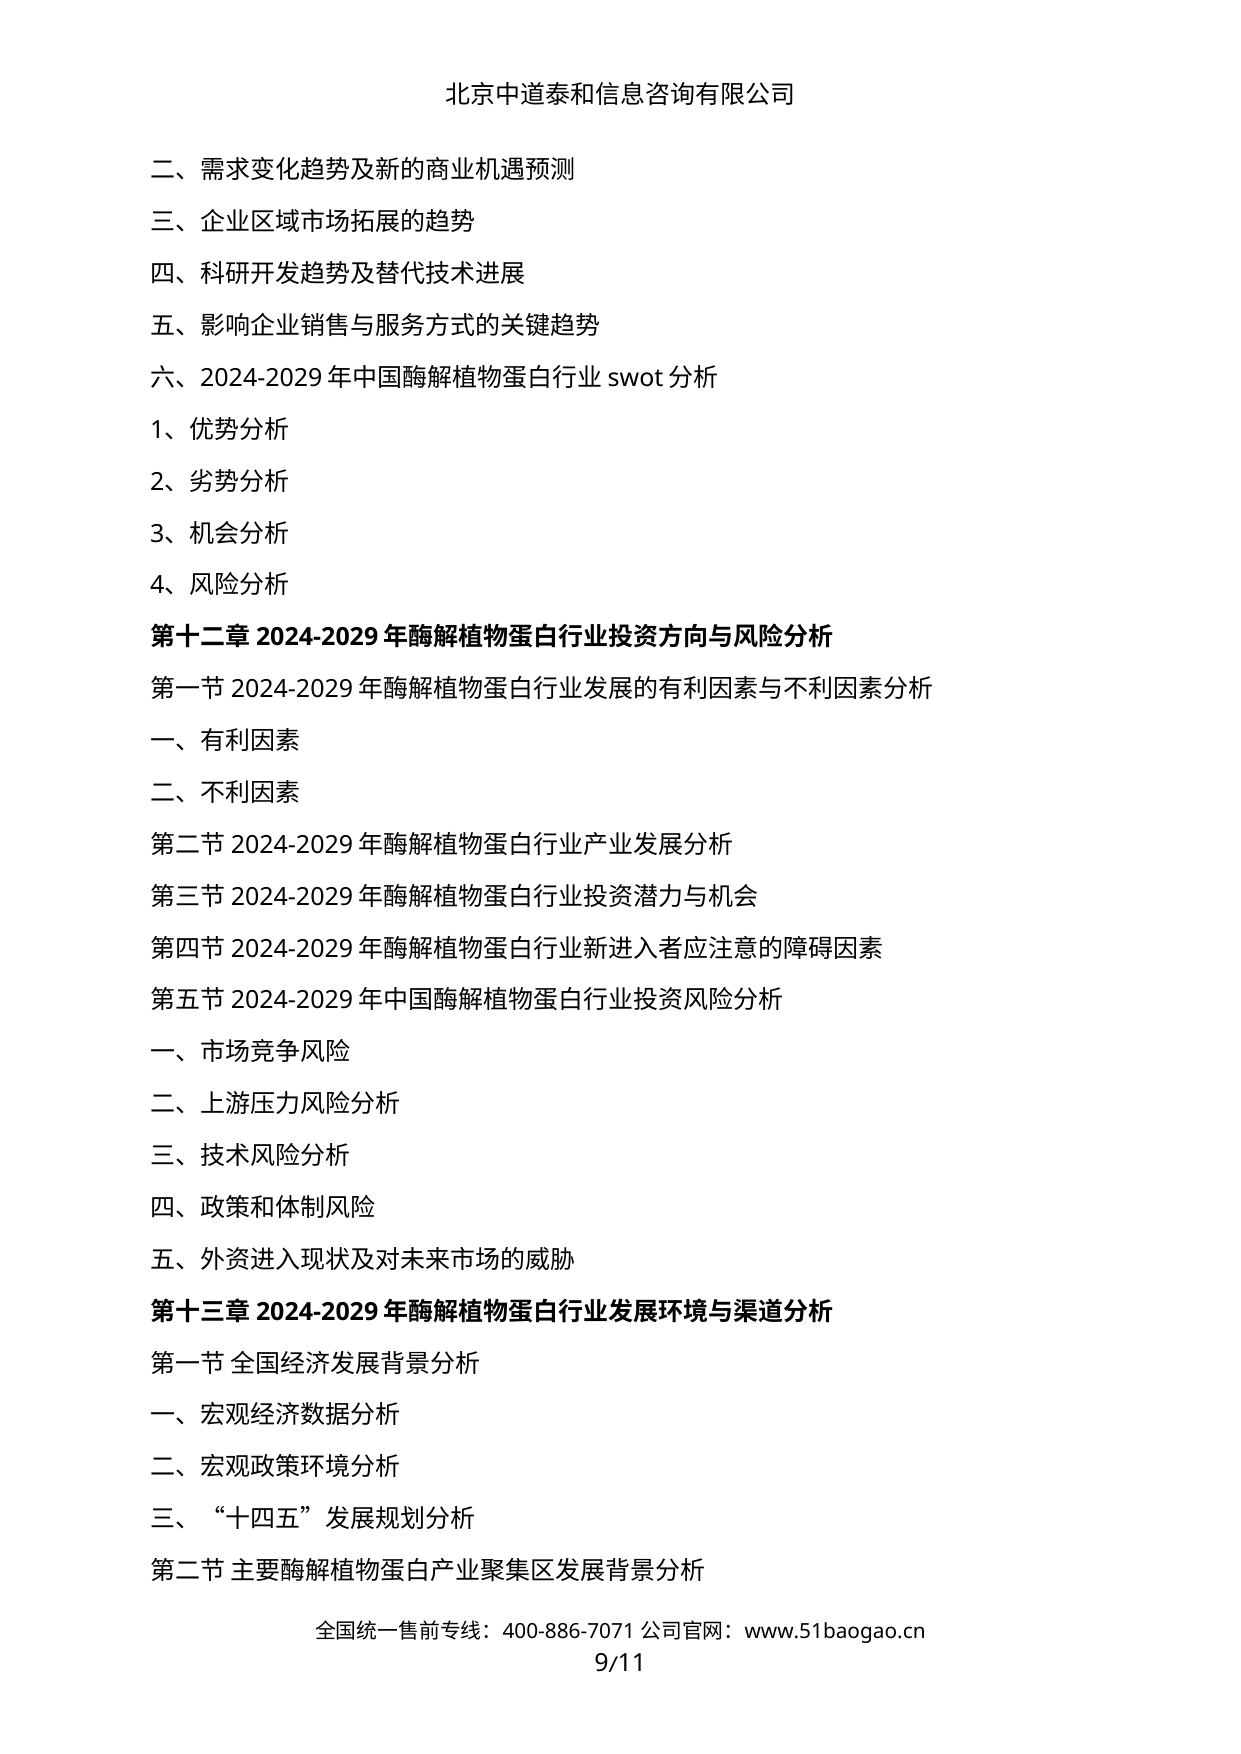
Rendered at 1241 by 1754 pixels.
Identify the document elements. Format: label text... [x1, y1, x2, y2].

text 六、2024-2029年中国酶解植物蛋白行业swot分析 [150, 357, 1090, 394]
text 五、外资进入现状及对未来市场的威胁 [150, 1239, 1090, 1276]
text 四、政策和体制风险 [150, 1187, 1090, 1224]
text 二、上游压力风险分析 [150, 1084, 1090, 1120]
text 第二节 主要酶解植物蛋白产业聚集区发展背景分析 [150, 1551, 1090, 1587]
text 二、不利因素 [150, 772, 1090, 809]
text 2、劣势分析 [150, 461, 1090, 497]
text 1、优势分析 [150, 409, 1090, 446]
text 一、市场竞争风险 [150, 1032, 1090, 1068]
text 第十三章 2024-2029年酶解植物蛋白行业发展环境与渠道分析 [150, 1291, 1090, 1327]
text 二、宏观政策环境分析 [150, 1447, 1090, 1483]
text 一、有利因素 [150, 721, 1090, 757]
text 第五节 2024-2029年中国酶解植物蛋白行业投资风险分析 [150, 980, 1090, 1016]
text 第一节 2024-2029年酶解植物蛋白行业发展的有利因素与不利因素分析 [150, 669, 1090, 705]
text 第四节 2024-2029年酶解植物蛋白行业新进入者应注意的障碍因素 [150, 928, 1090, 964]
text 3、机会分析 [150, 513, 1090, 549]
text 三、企业区域市场拓展的趋势 [150, 202, 1090, 238]
text 三、技术风险分析 [150, 1136, 1090, 1172]
text 4、风险分析 [150, 565, 1090, 601]
text 三、“十四五”发展规划分析 [150, 1499, 1090, 1535]
text 第十二章 2024-2029年酶解植物蛋白行业投资方向与风险分析 [150, 617, 1090, 653]
text 五、影响企业销售与服务方式的关键趋势 [150, 306, 1090, 342]
text 一、宏观经济数据分析 [150, 1395, 1090, 1431]
text 第二节 2024-2029年酶解植物蛋白行业产业发展分析 [150, 824, 1090, 861]
text 二、需求变化趋势及新的商业机遇预测 [150, 150, 1090, 186]
text 第一节 全国经济发展背景分析 [150, 1343, 1090, 1379]
text 第三节 2024-2029年酶解植物蛋白行业投资潜力与机会 [150, 876, 1090, 912]
text 四、科研开发趋势及替代技术进展 [150, 254, 1090, 290]
